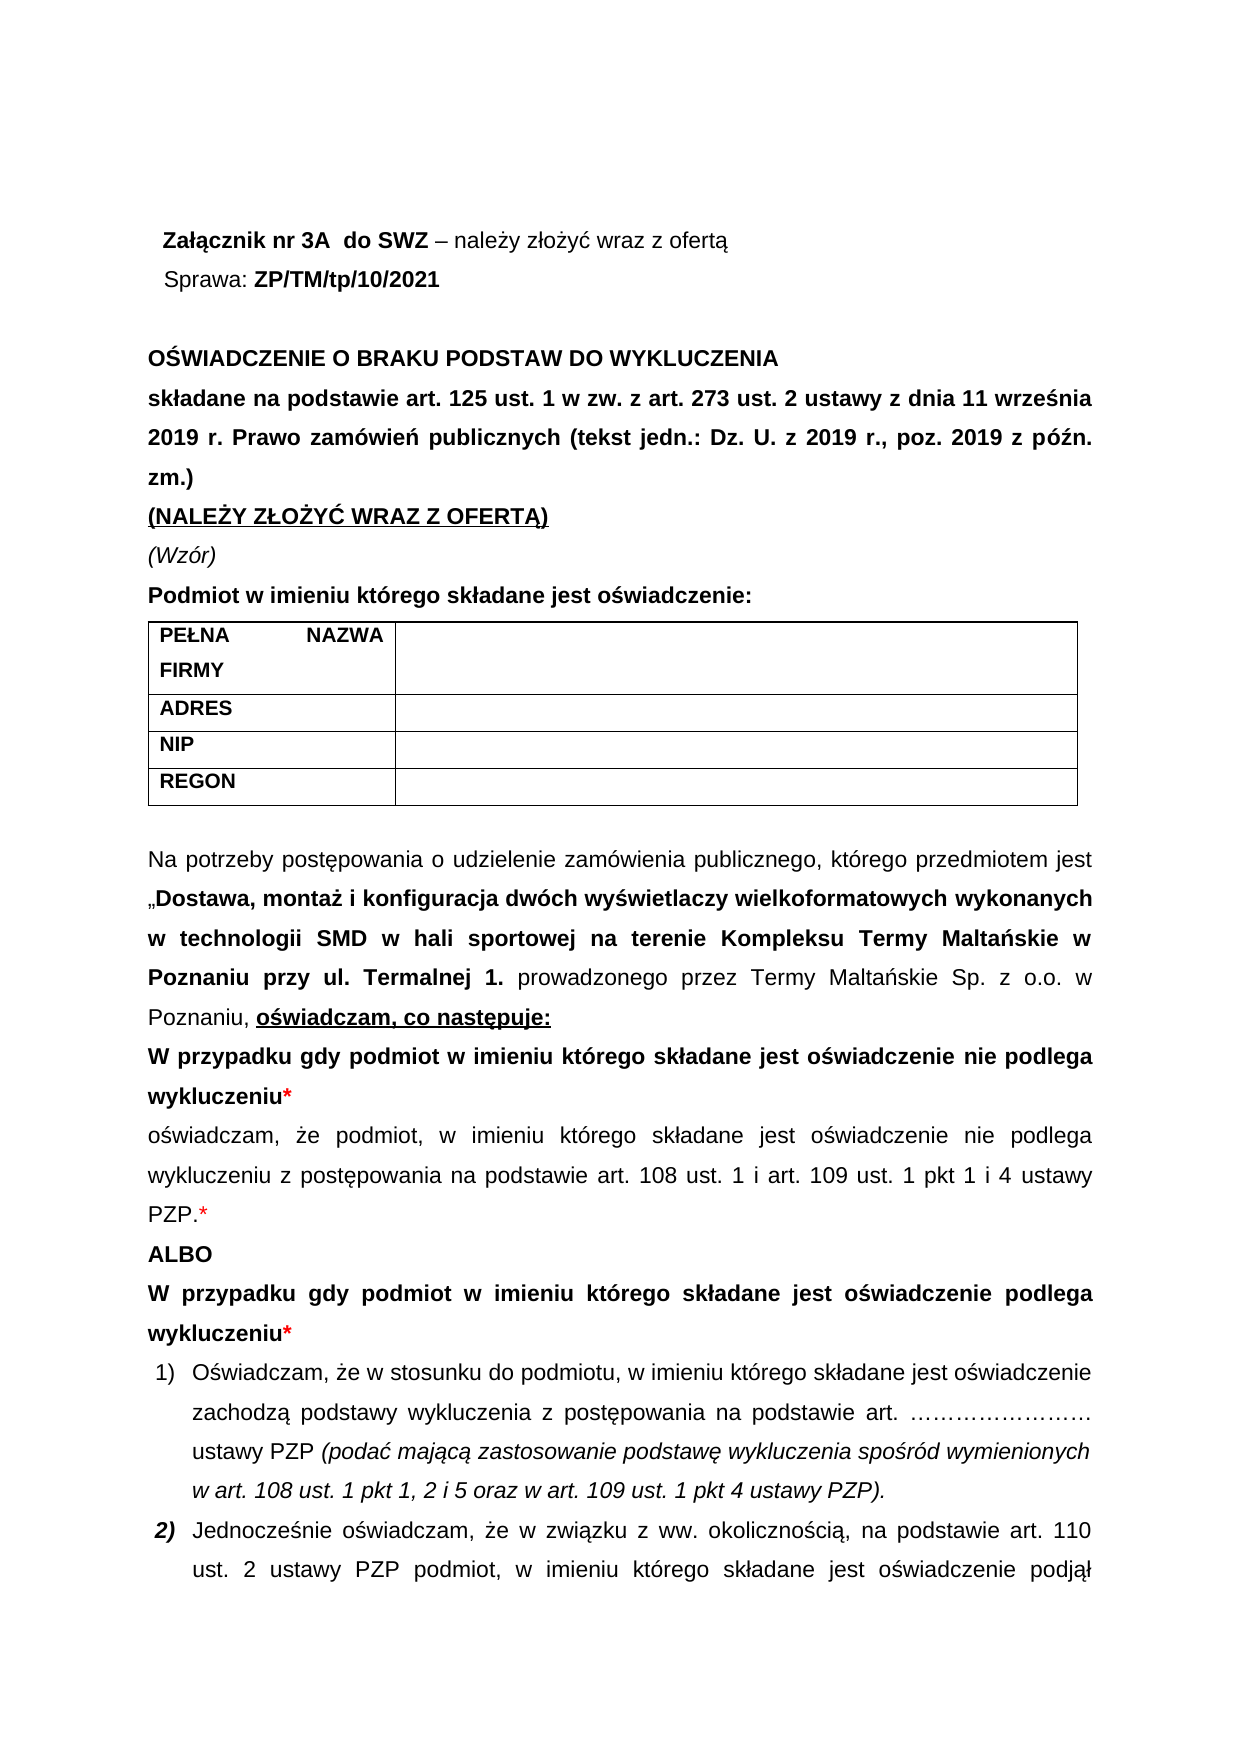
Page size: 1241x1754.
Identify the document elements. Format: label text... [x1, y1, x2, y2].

table_cell REGON [149, 769, 395, 805]
text Na potrzeby postępowania o udzielenie zamówienia publicznego, którego przedmiotem jest „Dostawa, montaż i konfiguracja dwóch wyświetlaczy wielkoformatowych wykonanych w technologii SMD w hali sportowej na terenie Kompleksu Termy Maltańskie w Poznaniu przy ul. Termalnej 1. prowadzonego przez Termy Maltańskie Sp. z o.o. w Poznaniu, oświadczam, co następuje: [148, 846, 1093, 1030]
table_cell [396, 769, 1077, 805]
list Oświadczam, że w stosunku do podmiotu, w imieniu którego składane jest oświadczenie zachodzą podstawy wykluczenia z postępowania na podstawie art. …………………… ustawy PZP (podać mającą zastosowanie podstawę wykluczenia spośród wymienionych w art. 108 ust. 1 pkt 1, 2 i 5 oraz w art. 109 ust. 1 pkt 4 ustawy PZP). [155, 1359, 1093, 1504]
table_cell [396, 732, 1077, 768]
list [154, 1517, 1093, 1583]
text składane na podstawie art. 125 ust. 1 w zw. z art. 273 ust. 2 ustawy z dnia 11 września 2019 r. Prawo zamówień publicznych (tekst jedn.: Dz. U. z 2019 r., poz. 2019 z późn. zm.) [148, 384, 1093, 490]
table_cell ADRES [149, 695, 395, 731]
table_header [396, 623, 1077, 694]
text W przypadku gdy podmiot w imieniu którego składane jest oświadczenie podlega wykluczeniu* [148, 1280, 1093, 1346]
text (Wzór) [148, 542, 1093, 569]
text W przypadku gdy podmiot w imieniu którego składane jest oświadczenie nie podlega wykluczeniu* [148, 1043, 1093, 1109]
text (NALEŻY ZŁOŻYĆ WRAZ Z OFERTĄ) [148, 503, 1093, 529]
table_cell NIP [149, 732, 395, 768]
table_header PEŁNA NAZWA FIRMY [149, 623, 395, 694]
text oświadczam, że podmiot, w imieniu którego składane jest oświadczenie nie podlega wykluczeniu z postępowania na podstawie art. 108 ust. 1 i art. 109 ust. 1 pkt 1 i 4 ustawy PZP.* [148, 1122, 1093, 1227]
text OŚWIADCZENIE O BRAKU PODSTAW DO WYKLUCZENIA [148, 345, 1093, 371]
text Załącznik nr 3A do SWZ – należy złożyć wraz z ofertą [162, 227, 1093, 253]
text Sprawa: ZP/TM/tp/10/2021 [162, 266, 1093, 292]
table_cell [396, 695, 1077, 731]
text ALBO [148, 1241, 1093, 1267]
text Podmiot w imieniu którego składane jest oświadczenie: [148, 582, 1093, 608]
